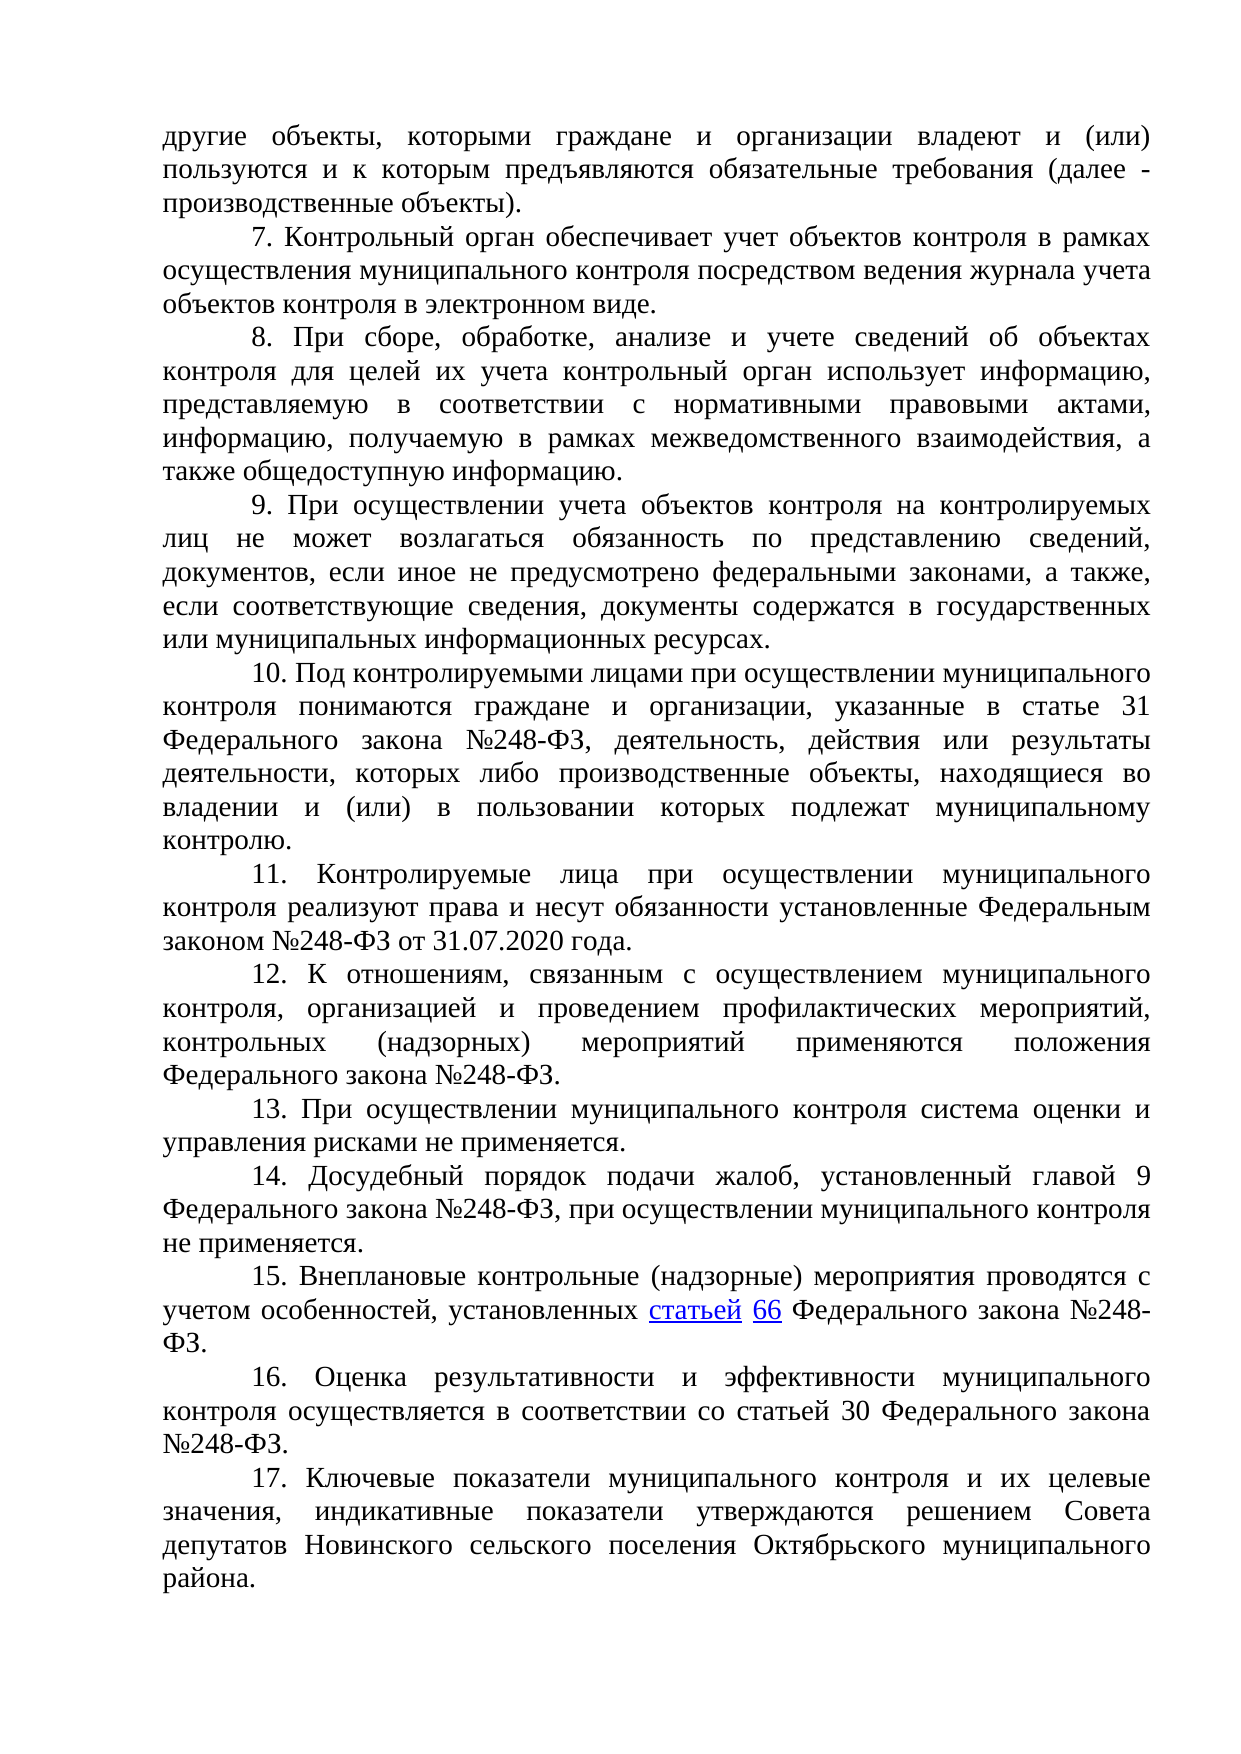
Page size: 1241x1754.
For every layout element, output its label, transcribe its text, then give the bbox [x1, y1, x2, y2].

text 10. Под контролируемыми лицами при осуществлении муниципального контроля понимаются граждане и организации, указанные в статье 31 Федерального закона №248-ФЗ, деятельность, действия или результаты деятельности, которых либо производственные объекты, находящиеся во владении и (или) в пользовании которых подлежат муниципальному контролю. [162, 655, 1152, 856]
text 8. При сборе, обработке, анализе и учете сведений об объектах контроля для целей их учета контрольный орган использует информацию, представляемую в соответствии с нормативными правовыми актами, информацию, получаемую в рамках межведомственного взаимодействия, а также общедоступную информацию. [162, 319, 1152, 487]
text 11. Контролируемые лица при осуществлении муниципального контроля реализуют права и несут обязанности установленные Федеральным законом №248-ФЗ от 31.07.2020 года. [162, 856, 1152, 957]
text 12. К отношениям, связанным с осуществлением муниципального контроля, организацией и проведением профилактических мероприятий, контрольных (надзорных) мероприятий применяются положения Федерального закона №248-ФЗ. [162, 957, 1152, 1091]
text 14. Досудебный порядок подачи жалоб, установленный главой 9 Федерального закона №248-ФЗ, при осуществлении муниципального контроля не применяется. [162, 1158, 1152, 1258]
text 7. Контрольный орган обеспечивает учет объектов контроля в рамках осуществления муниципального контроля посредством ведения журнала учета объектов контроля в электронном виде. [162, 219, 1152, 319]
text 13. При осуществлении муниципального контроля система оценки и управления рисками не применяется. [162, 1091, 1152, 1158]
text 9. При осуществлении учета объектов контроля на контролируемых лиц не может возлагаться обязанность по представлению сведений, документов, если иное не предусмотрено федеральными законами, а также, если соответствующие сведения, документы содержатся в государственных или муниципальных информационных ресурсах. [162, 487, 1152, 655]
text 16. Оценка результативности и эффективности муниципального контроля осуществляется в соответствии со статьей 30 Федерального закона №248-ФЗ. [162, 1359, 1152, 1460]
text 17. Ключевые показатели муниципального контроля и их целевые значения, индикативные показатели утверждаются решением Совета депутатов Новинского сельского поселения Октябрьского муниципального района. [162, 1460, 1152, 1594]
text 15. Внеплановые контрольные (надзорные) мероприятия проводятся с учетом особенностей, установленных статьей 66 Федерального закона №248-ФЗ. [162, 1258, 1152, 1359]
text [162, 118, 1152, 219]
